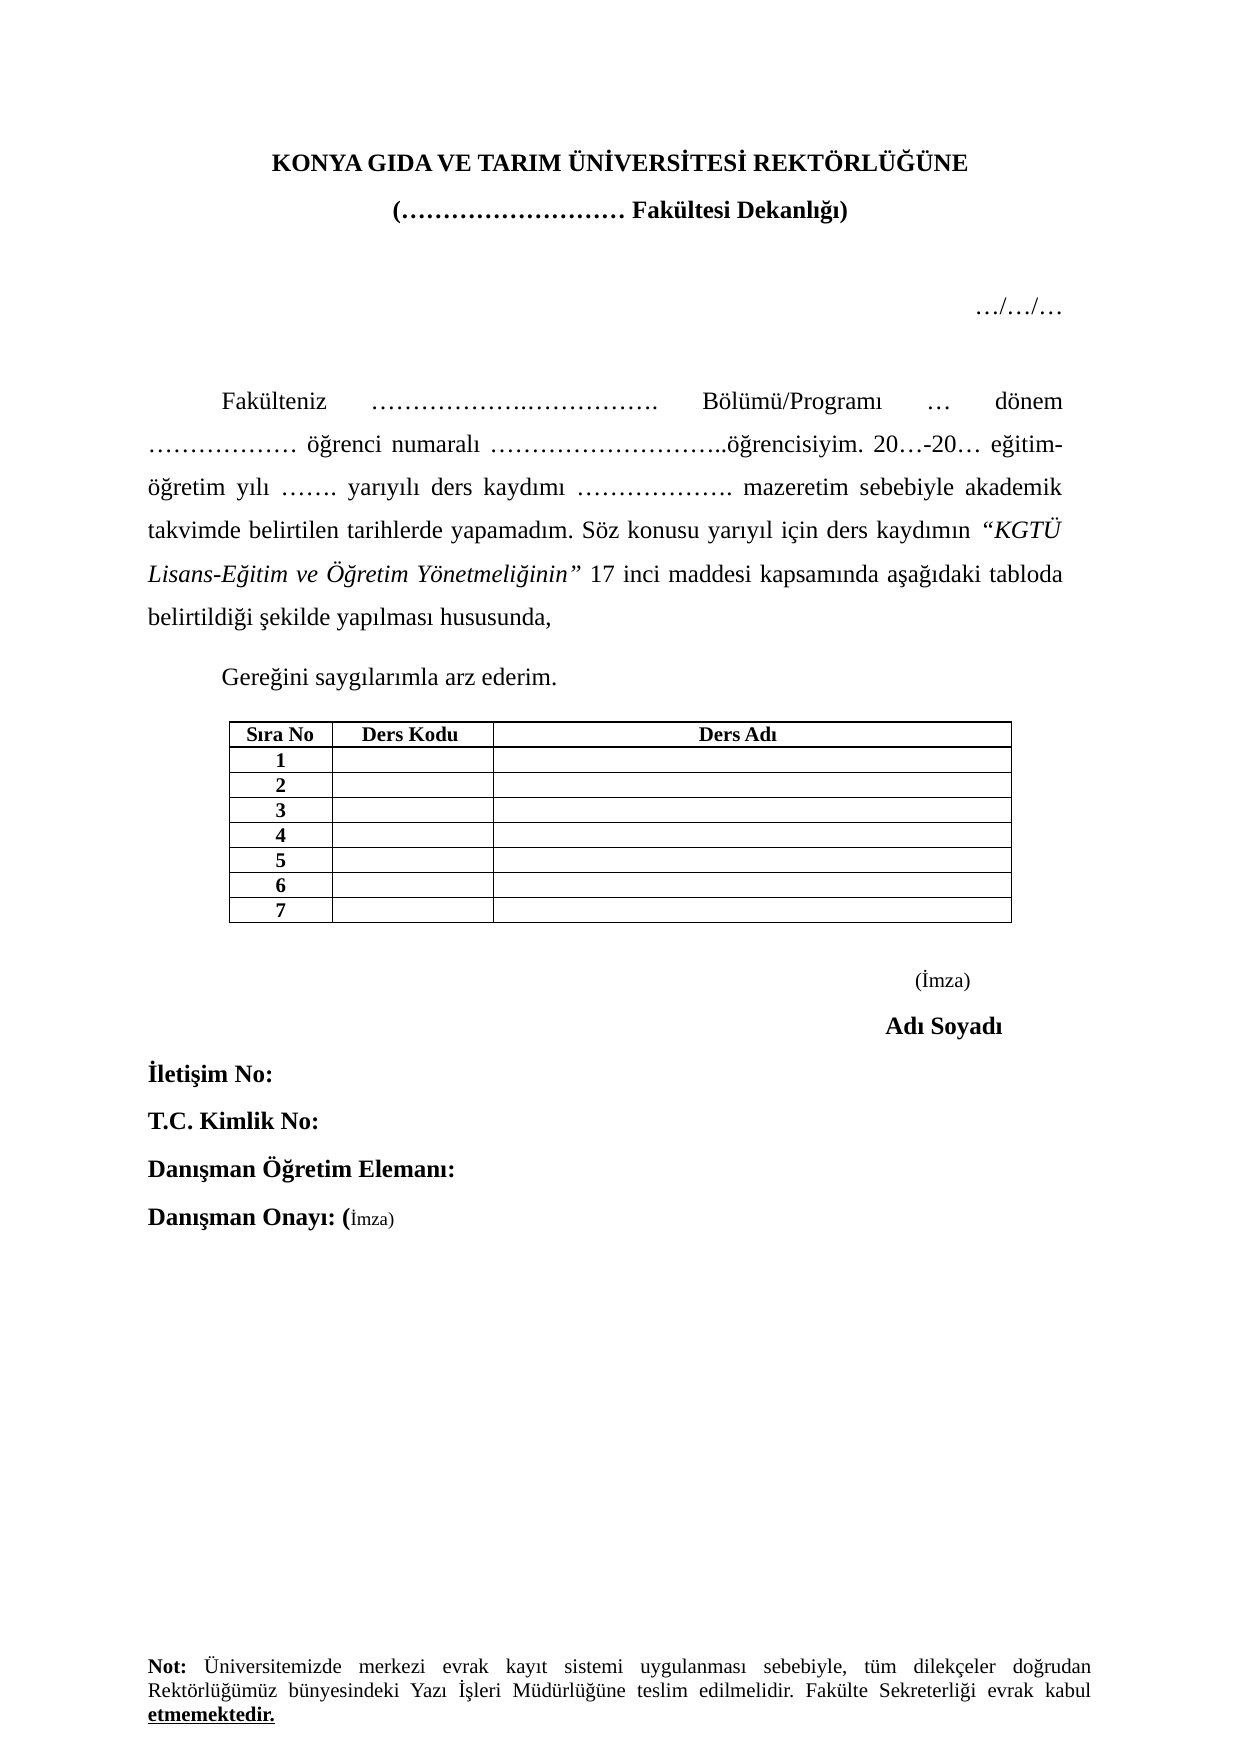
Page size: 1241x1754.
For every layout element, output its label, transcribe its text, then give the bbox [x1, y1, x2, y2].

table_cell [333, 748, 493, 772]
table_cell 5 [230, 848, 332, 872]
table_cell [494, 748, 1011, 772]
text Danışman Öğretim Elemanı: [148, 1154, 1063, 1183]
text …/…/… [148, 291, 1063, 319]
text Danışman Onayı: (İmza) [148, 1202, 1063, 1231]
text Gereğini saygılarımla arz ederim. [148, 662, 1063, 690]
table_header Sıra No [230, 723, 332, 746]
table_cell [494, 798, 1011, 822]
table_header Ders Adı [494, 723, 1011, 746]
table_cell [494, 823, 1011, 847]
table_cell 1 [230, 748, 332, 772]
table_cell [333, 848, 493, 872]
text Fakülteniz ……………….……………. Bölümü/Programı … dönem ……………… öğrenci numaralı ………………………..öğrencisiyim. 20…-20… eğitim-öğretim yılı ……. yarıyılı ders kaydımı ………………. mazeretim sebebiyle akademik takvimde belirtilen tarihlerde yapamadım. Söz konusu yarıyıl için ders kaydımın “KGTÜ Lisans-Eğitim ve Öğretim Yönetmeliğinin” 17 inci maddesi kapsamında aşağıdaki tabloda belirtildiği şekilde yapılması hususunda, [148, 386, 1063, 631]
text (……………………… Fakültesi Dekanlığı) [148, 195, 1093, 224]
table_cell [494, 873, 1011, 897]
table_cell 2 [230, 773, 332, 797]
text T.C. Kimlik No: [148, 1106, 1063, 1135]
table_cell 4 [230, 823, 332, 847]
table_cell [494, 773, 1011, 797]
text KONYA GIDA VE TARIM ÜNİVERSİTESİ REKTÖRLÜĞÜNE [148, 148, 1093, 176]
table_cell [333, 798, 493, 822]
table_header Ders Kodu [333, 723, 493, 746]
text Adı Soyadı [148, 1011, 1063, 1040]
table_cell [333, 773, 493, 797]
table_cell [333, 873, 493, 897]
text İletişim No: [148, 1059, 1063, 1087]
table_cell 6 [230, 873, 332, 897]
table_cell [333, 898, 493, 922]
table_cell [333, 823, 493, 847]
table_cell 3 [230, 798, 332, 822]
table_cell [494, 898, 1011, 922]
table_cell 7 [230, 898, 332, 922]
text (İmza) [738, 968, 1063, 992]
table_cell [494, 848, 1011, 872]
